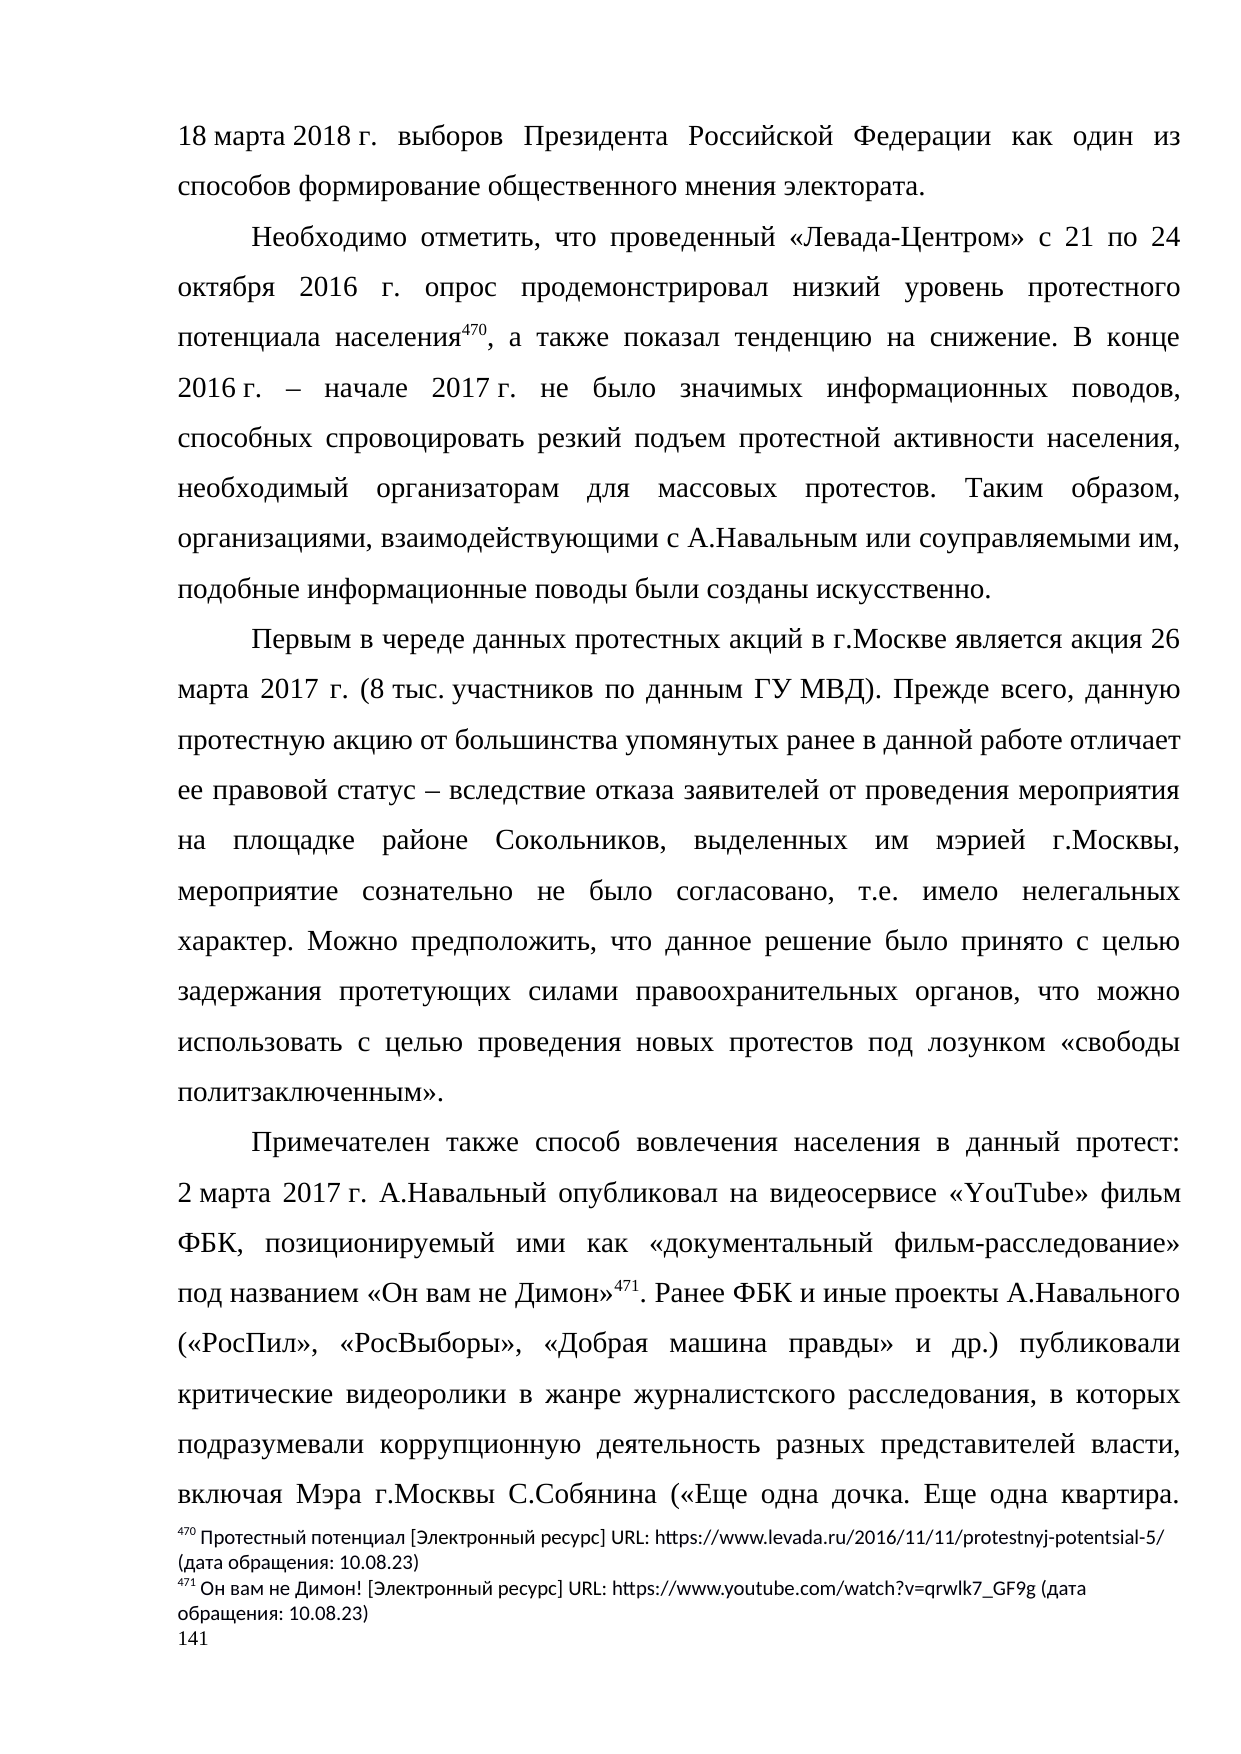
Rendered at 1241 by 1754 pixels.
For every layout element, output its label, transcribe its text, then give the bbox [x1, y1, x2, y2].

text Необходимо отметить, что проведенный «Левада-Центром» с 21 по 24 октября 2016 г. опрос продемонстрировал низкий уровень протестного потенциала населения, а также показал тенденцию на снижение. В конце 2016 г. – начале 2017 г. не было значимых информационных поводов, способных спровоцировать резкий подъем протестной активности населения, необходимый организаторам для массовых протестов. Таким образом, организациями, взаимодействующими с А.Навальным или соуправляемыми им, подобные информационные поводы были созданы искусственно. [177, 219, 1181, 604]
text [177, 118, 1181, 202]
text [177, 1124, 1181, 1510]
text Первым в череде данных протестных акций в г.Москве является акция 26 марта 2017 г. (8 тыс. участников по данным ГУ МВД). Прежде всего, данную протестную акцию от большинства упомянутых ранее в данной работе отличает ее правовой статус – вследствие отказа заявителей от проведения мероприятия на площадке районе Сокольников, выделенных им мэрией г.Москвы, мероприятие сознательно не было согласовано, т.е. имело нелегальных характер. Можно предположить, что данное решение было принято с целью задержания протетующих силами правоохранительных органов, что можно использовать с целью проведения новых протестов под лозунком «свободы политзаключенным». [177, 621, 1181, 1108]
